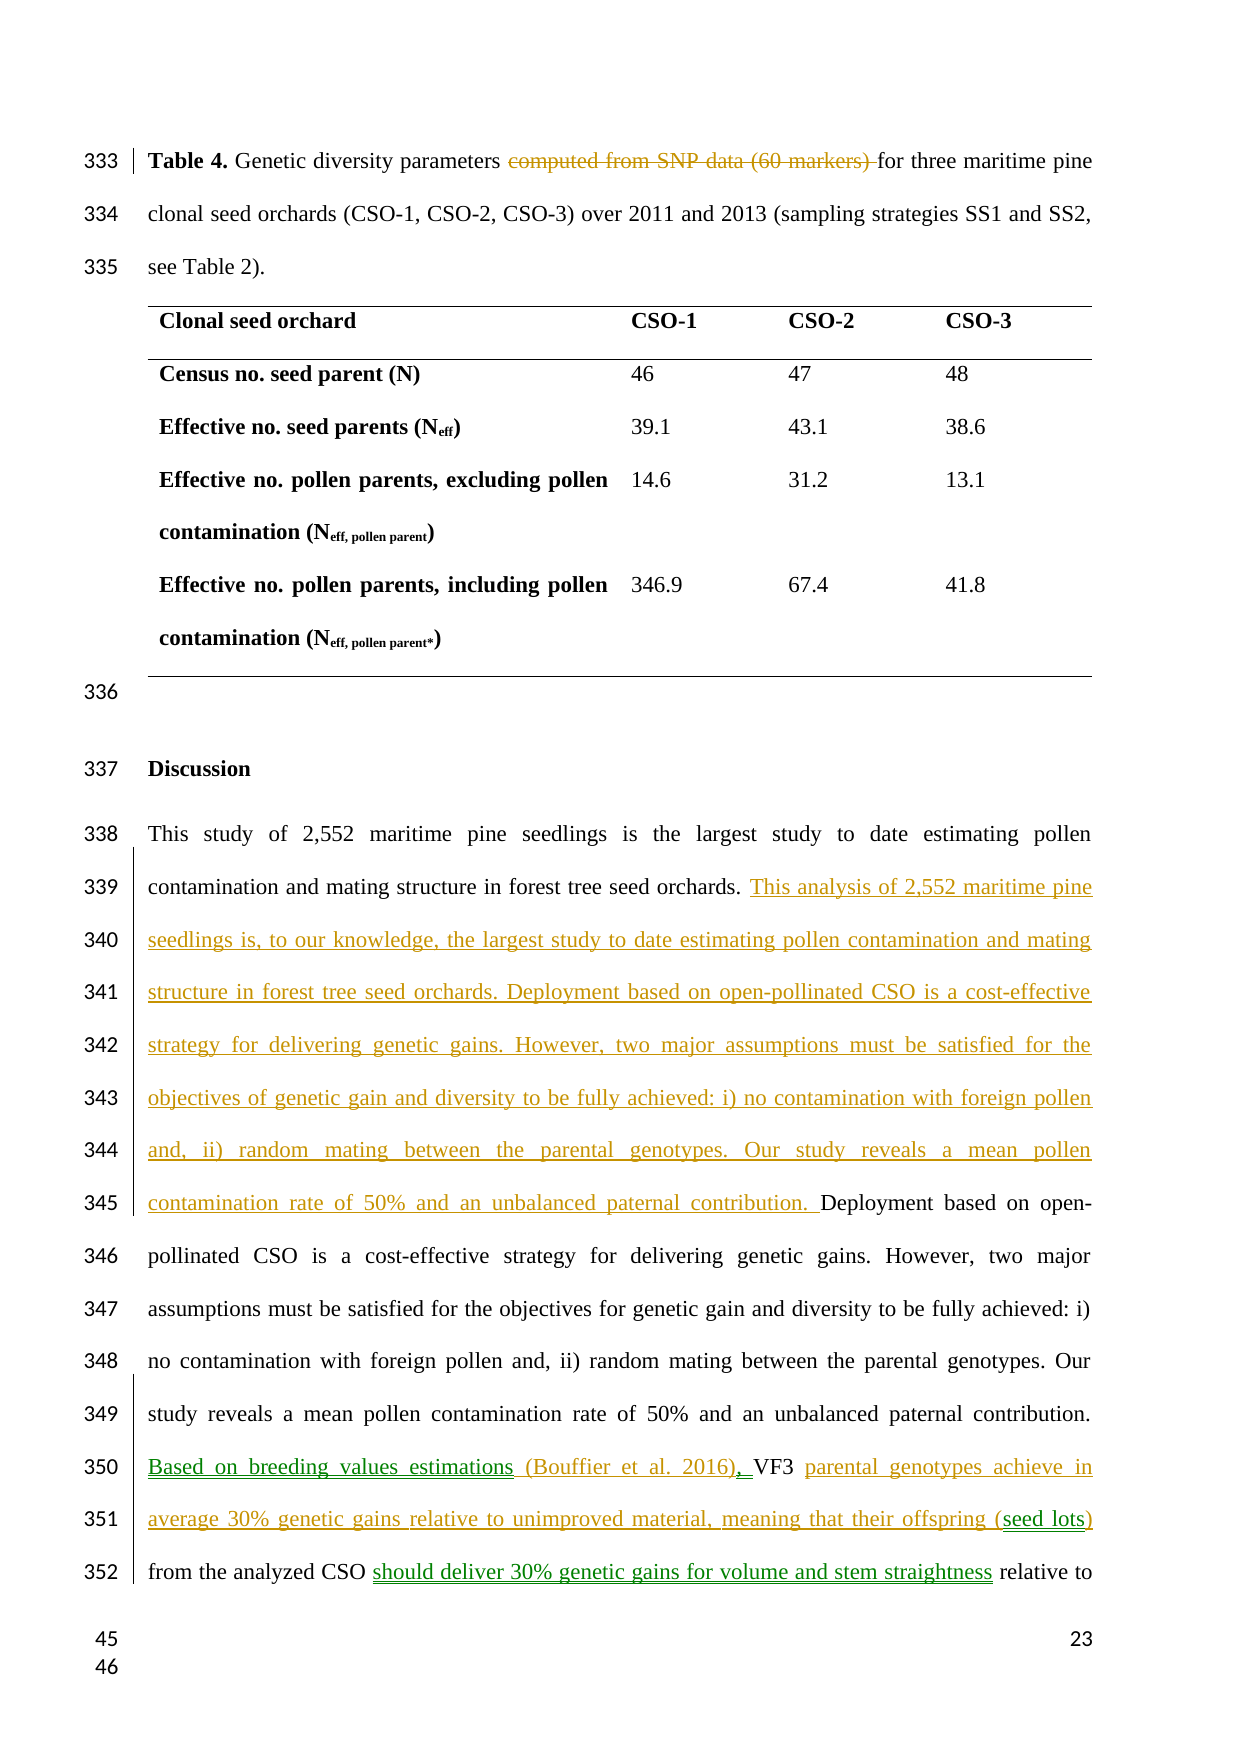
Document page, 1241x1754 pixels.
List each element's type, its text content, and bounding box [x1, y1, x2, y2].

table_cell 41.8 [934, 571, 1092, 676]
table_header CSO-3 [934, 307, 1092, 359]
table_cell 38.6 [934, 413, 1092, 466]
table_cell 67.4 [777, 571, 934, 676]
table_cell 39.1 [620, 413, 777, 466]
table_cell Effective no. pollen parents, excluding pollen contamination (Neff, pollen parent) [148, 466, 619, 571]
table_header CSO-1 [620, 307, 777, 359]
table_cell 48 [934, 360, 1092, 413]
table_header CSO-2 [777, 307, 934, 359]
table_cell 13.1 [934, 466, 1092, 571]
table_cell 46 [620, 360, 777, 413]
table_cell Effective no. seed parents (Neff) [148, 413, 619, 466]
table_cell 47 [777, 360, 934, 413]
table_cell 43.1 [777, 413, 934, 466]
table_cell 346.9 [620, 571, 777, 676]
table_cell 14.6 [620, 466, 777, 571]
text Discussion [148, 755, 1093, 781]
table_cell 31.2 [777, 466, 934, 571]
table_cell Census no. seed parent (N) [148, 360, 619, 413]
text Table 4. Genetic diversity parameters for three maritime pine clonal seed orchards (CSO-1, CSO-2, CSO-3) over 2011 and 2013 (sampling strategies SS1 and SS2, see Table 2). [148, 148, 1093, 279]
table_cell Effective no. pollen parents, including pollen contamination (Neff, pollen parent*) [148, 571, 619, 676]
table_header Clonal seed orchard [148, 307, 619, 359]
